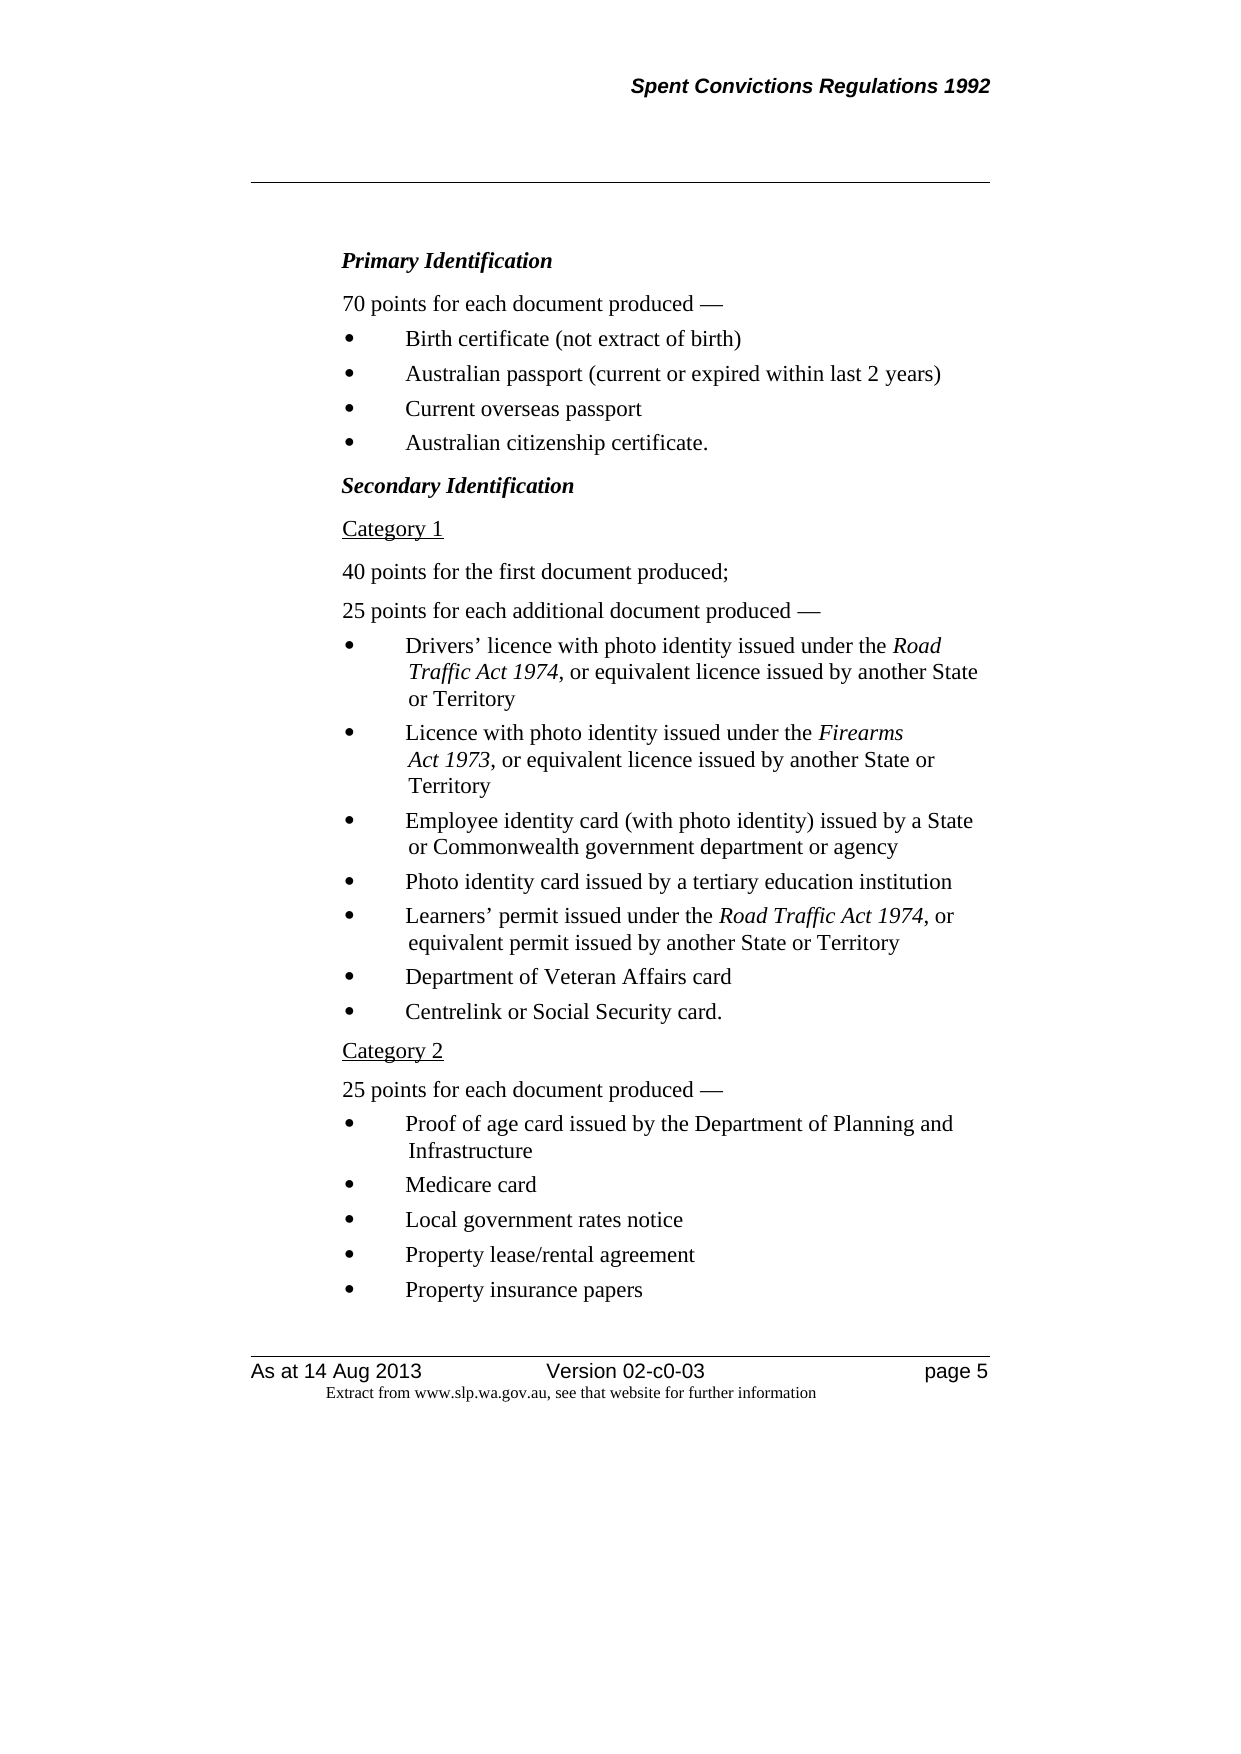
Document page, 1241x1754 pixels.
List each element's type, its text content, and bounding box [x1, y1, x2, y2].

list Department of Veteran Affairs card [345, 963, 990, 990]
list Proof of age card issued by the Department of Planning and Infrastructure [345, 1111, 990, 1163]
list Property lease/rental agreement [345, 1241, 990, 1267]
text 70 points for each document produced — [251, 291, 990, 317]
list Australian citizenship certificate. [345, 429, 990, 456]
list Learners’ permit issued under the Road Traffic Act 1974, or equivalent permit issued by another State or Territory [345, 902, 990, 955]
list Employee identity card (with photo identity) issued by a State or Commonwealth government department or agency [345, 807, 990, 859]
text Category 2 [251, 1037, 990, 1063]
list Property insurance papers [345, 1276, 990, 1302]
text 40 points for the first document produced; [251, 558, 990, 585]
text 25 points for each additional document produced — [251, 597, 990, 623]
subtitle Secondary Identification [251, 472, 990, 499]
list Local government rates notice [345, 1206, 990, 1233]
list Licence with photo identity issued under the Firearms Act 1973, or equivalent licence issued by another State or Territory [345, 719, 990, 798]
list Australian passport (current or expired within last 2 years) [345, 360, 990, 386]
text 25 points for each document produced — [251, 1076, 990, 1102]
list Medicare card [345, 1172, 990, 1198]
subtitle Primary Identification [251, 247, 990, 274]
list Photo identity card issued by a tertiary education institution [345, 868, 990, 894]
text Category 1 [251, 515, 990, 542]
list Drivers’ licence with photo identity issued under the Road Traffic Act 1974, or equivalent licence issued by another State or Territory [345, 632, 990, 711]
list Current overseas passport [345, 394, 990, 421]
list Centrelink or Social Security card. [345, 998, 990, 1024]
list Birth certificate (not extract of birth) [345, 325, 990, 352]
